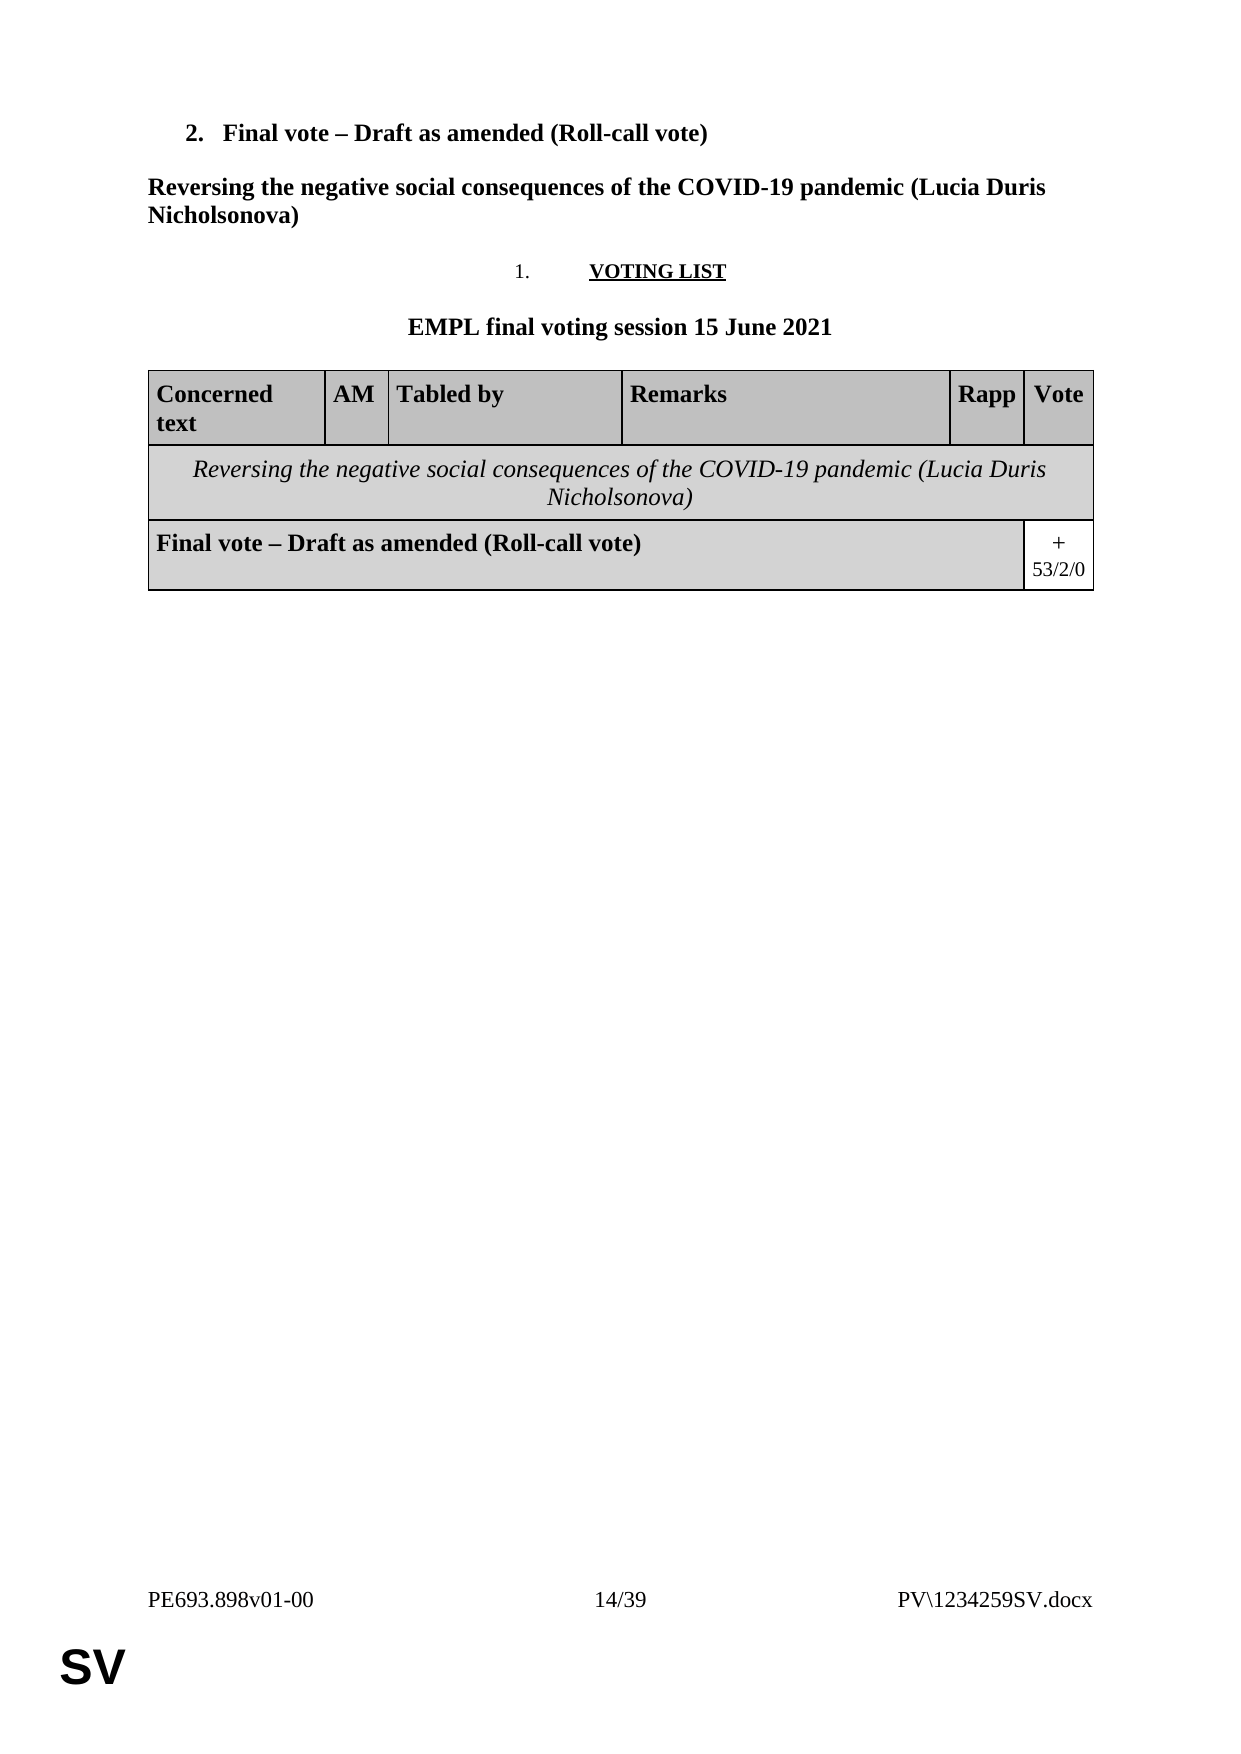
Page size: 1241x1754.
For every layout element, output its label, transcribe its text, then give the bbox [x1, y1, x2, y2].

table_header AM [326, 371, 388, 444]
table_header Concerned text [149, 371, 324, 444]
text 1. VOTING LIST [148, 258, 1092, 283]
table_cell Reversing the negative social consequences of the COVID-19 pandemic (Lucia Duris Nicholsonova) [149, 446, 1093, 519]
table_header Remarks [623, 371, 949, 444]
table_cell + 53/2/0 [1025, 521, 1093, 589]
title Reversing the negative social consequences of the COVID-19 pandemic (Lucia Duris Nicholsonova) [148, 172, 1092, 229]
table_header Rapp [951, 371, 1023, 444]
title 2. Final vote – Draft as amended (Roll-call vote) [185, 118, 1092, 147]
table_header Vote [1025, 371, 1093, 444]
table_cell Final vote – Draft as amended (Roll-call vote) [149, 521, 1023, 589]
table_header Tabled by [389, 371, 621, 444]
text EMPL final voting session 15 June 2021 [148, 312, 1092, 341]
